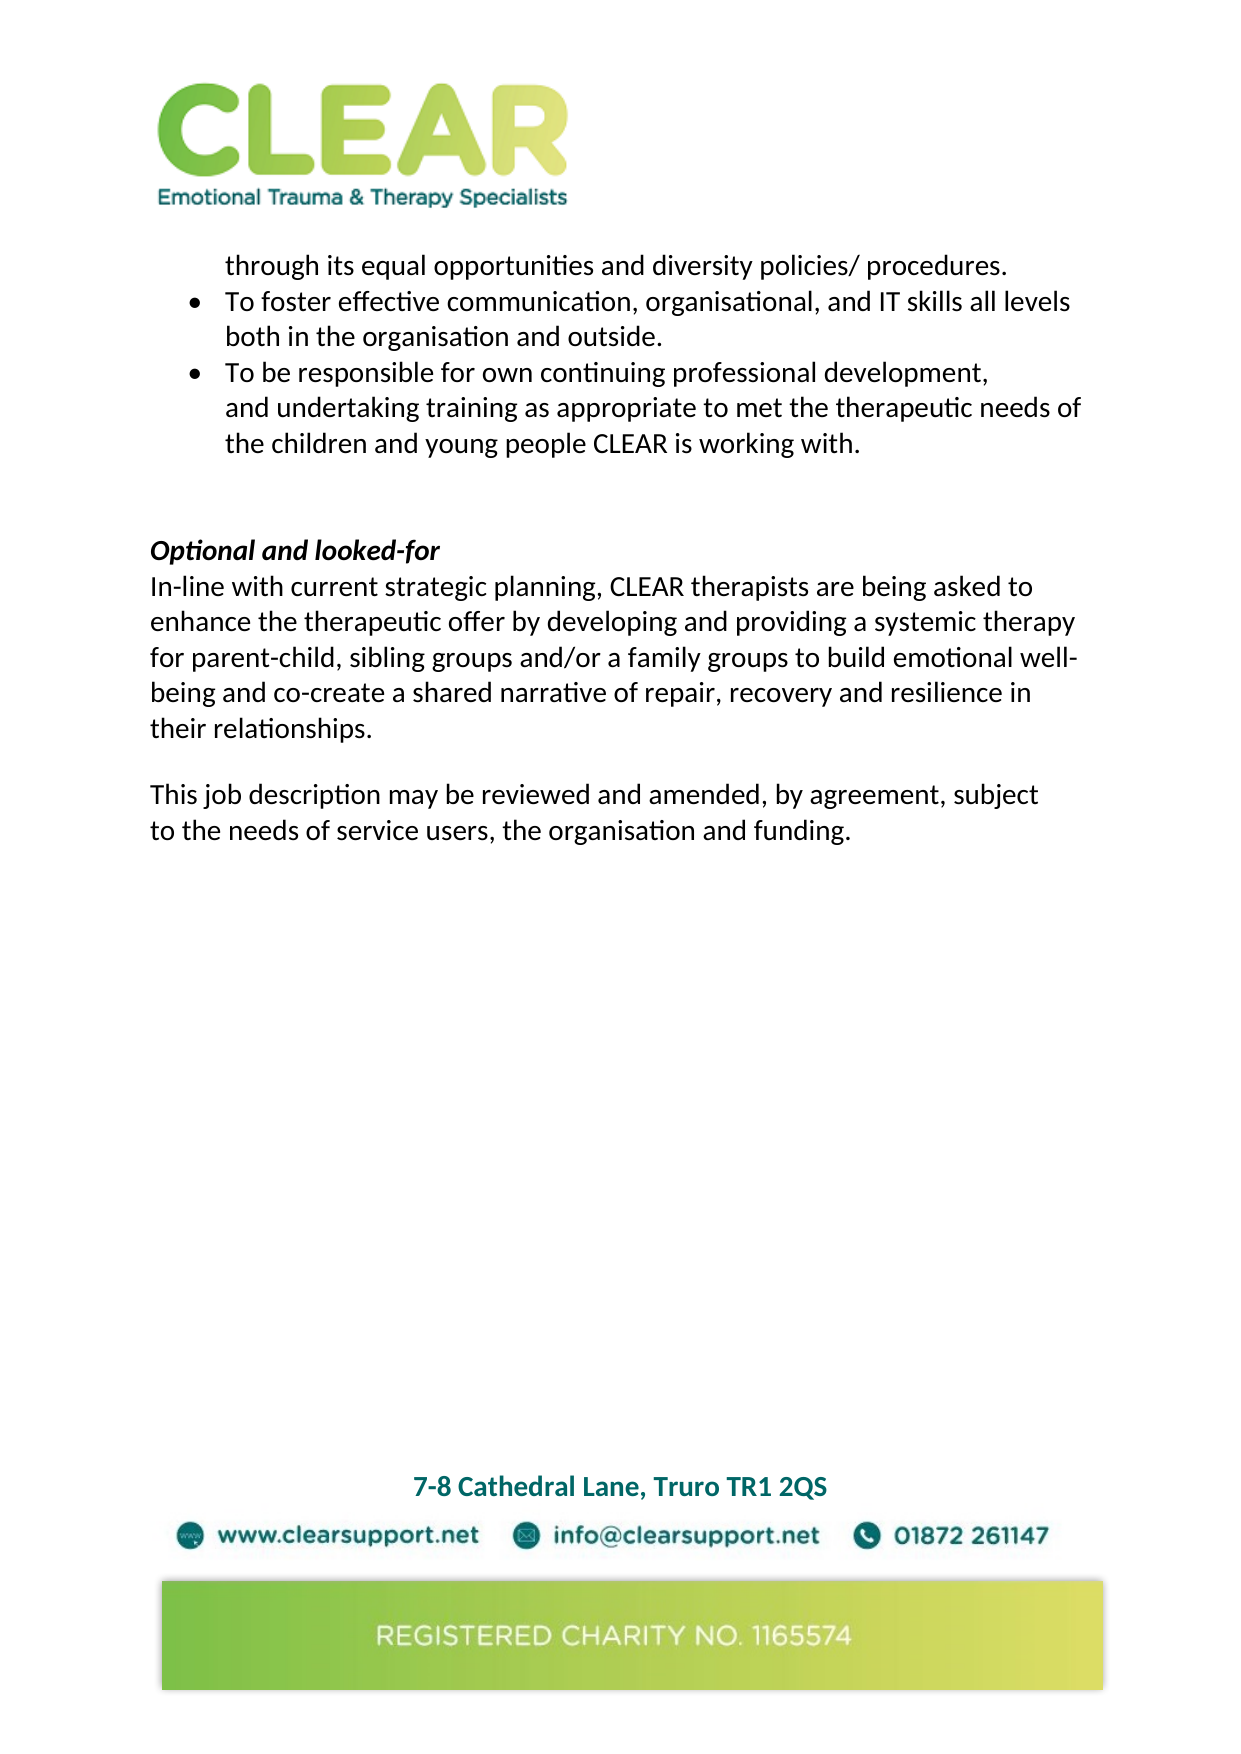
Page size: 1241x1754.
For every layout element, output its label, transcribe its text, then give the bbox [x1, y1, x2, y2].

text This job description may be reviewed and amended, by agreement, subject [150, 776, 1090, 812]
text Optional and looked-for [150, 532, 1090, 568]
text In-line with current strategic planning, CLEAR therapists are being asked to [150, 568, 1090, 603]
picture [150, 73, 575, 219]
picture [162, 1581, 1103, 1690]
list To be responsible for own continuing professional development, [187, 354, 1090, 389]
list To foster effective communication, organisational, and IT skills all levels both in the organisation and outside. [187, 283, 1090, 354]
text enhance the therapeutic offer by developing and providing a systemic therapy for parent-child, sibling groups and/or a family groups to build emotional well-being and co-create a shared narrative of repair, recovery and resilience in their relationships. [150, 603, 1090, 746]
picture [150, 1503, 1091, 1570]
text to the needs of service users, the organisation and funding. [150, 812, 1090, 848]
list To demonstrate commitment to Child protection ‘Every Child Matters” through its equal opportunities and diversity policies/ procedures. [225, 247, 1090, 283]
list and undertaking training as appropriate to met the therapeutic needs of the children and young people CLEAR is working with. [225, 389, 1090, 461]
